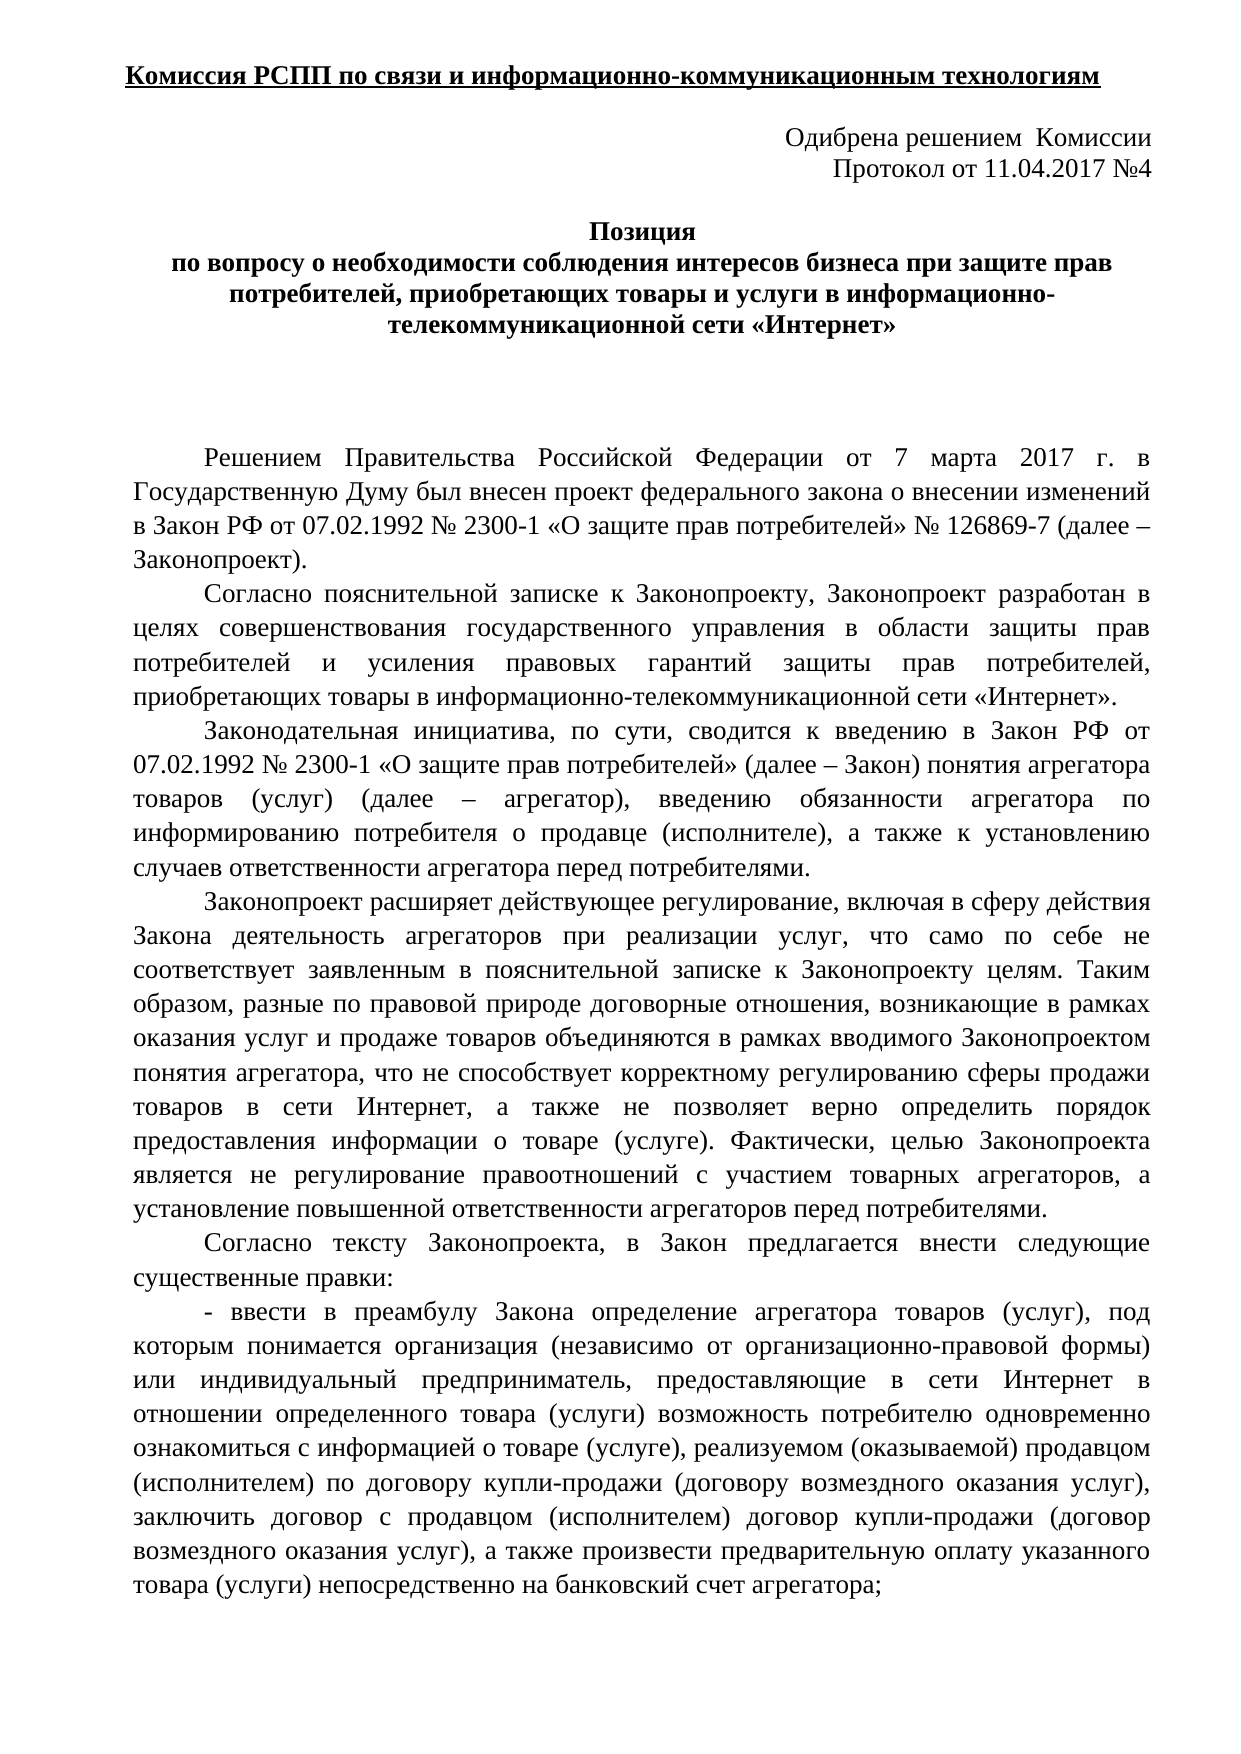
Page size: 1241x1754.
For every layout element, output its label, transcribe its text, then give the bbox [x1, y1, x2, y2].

text Согласно тексту Законопроекта, в Закон предлагается внести следующие существенные правки: [133, 1227, 1152, 1292]
text Протокол от 11.04.2017 №4 [133, 152, 1152, 184]
text Позиция [133, 215, 1152, 246]
text Законопроект расширяет действующее регулирование, включая в сферу действия Закона деятельность агрегаторов при реализации услуг, что само по себе не соответствует заявленным в пояснительной записке к Законопроекту целям. Таким образом, разные по правовой природе договорные отношения, возникающие в рамках оказания услуг и продаже товаров объединяются в рамках вводимого Законопроектом понятия агрегатора, что не способствует корректному регулированию сферы продажи товаров в сети Интернет, а также не позволяет верно определить порядок предоставления информации о товаре (услуге). Фактически, целью Законопроекта является не регулирование правоотношений с участием товарных агрегаторов, а установление повышенной ответственности агрегаторов перед потребителями. [133, 885, 1152, 1223]
text Комиссия РСПП по связи и информационно-коммуникационным технологиям [74, 59, 1152, 90]
text по вопросу о необходимости соблюдения интересов бизнеса при защите прав потребителей, приобретающих товары и услуги в информационно-телекоммуникационной сети «Интернет» [133, 246, 1152, 339]
text Решением Правительства Российской Федерации от 7 марта 2017 г. в Государственную Думу был внесен проект федерального закона о внесении изменений в Закон РФ от 07.02.1992 № 2300-1 «О защите прав потребителей» № 126869-7 (далее – Законопроект). [133, 441, 1152, 574]
text Одибрена решением Комиссии [133, 121, 1152, 152]
text Законодательная инициатива, по сути, сводится к введению в Закон РФ от 07.02.1992 № 2300-1 «О защите прав потребителей» (далее – Закон) понятия агрегатора товаров (услуг) (далее – агрегатор), введению обязанности агрегатора по информированию потребителя о продавце (исполнителе), а также к установлению случаев ответственности агрегатора перед потребителями. [133, 714, 1152, 882]
text Согласно пояснительной записке к Законопроекту, Законопроект разработан в целях совершенствования государственного управления в области защиты прав потребителей и усиления правовых гарантий защиты прав потребителей, приобретающих товары в информационно-телекоммуникационной сети «Интернет». [133, 577, 1152, 711]
text - ввести в преамбулу Закона определение агрегатора товаров (услуг), под которым понимается организация (независимо от организационно-правовой формы) или индивидуальный предприниматель, предоставляющие в сети Интернет в отношении определенного товара (услуги) возможность потребителю одновременно ознакомиться с информацией о товаре (услуге), реализуемом (оказываемой) продавцом (исполнителем) по договору купли-продажи (договору возмездного оказания услуг), заключить договор с продавцом (исполнителем) договор купли-продажи (договор возмездного оказания услуг), а также произвести предварительную оплату указанного товара (услуги) непосредственно на банковский счет агрегатора; [133, 1295, 1152, 1599]
